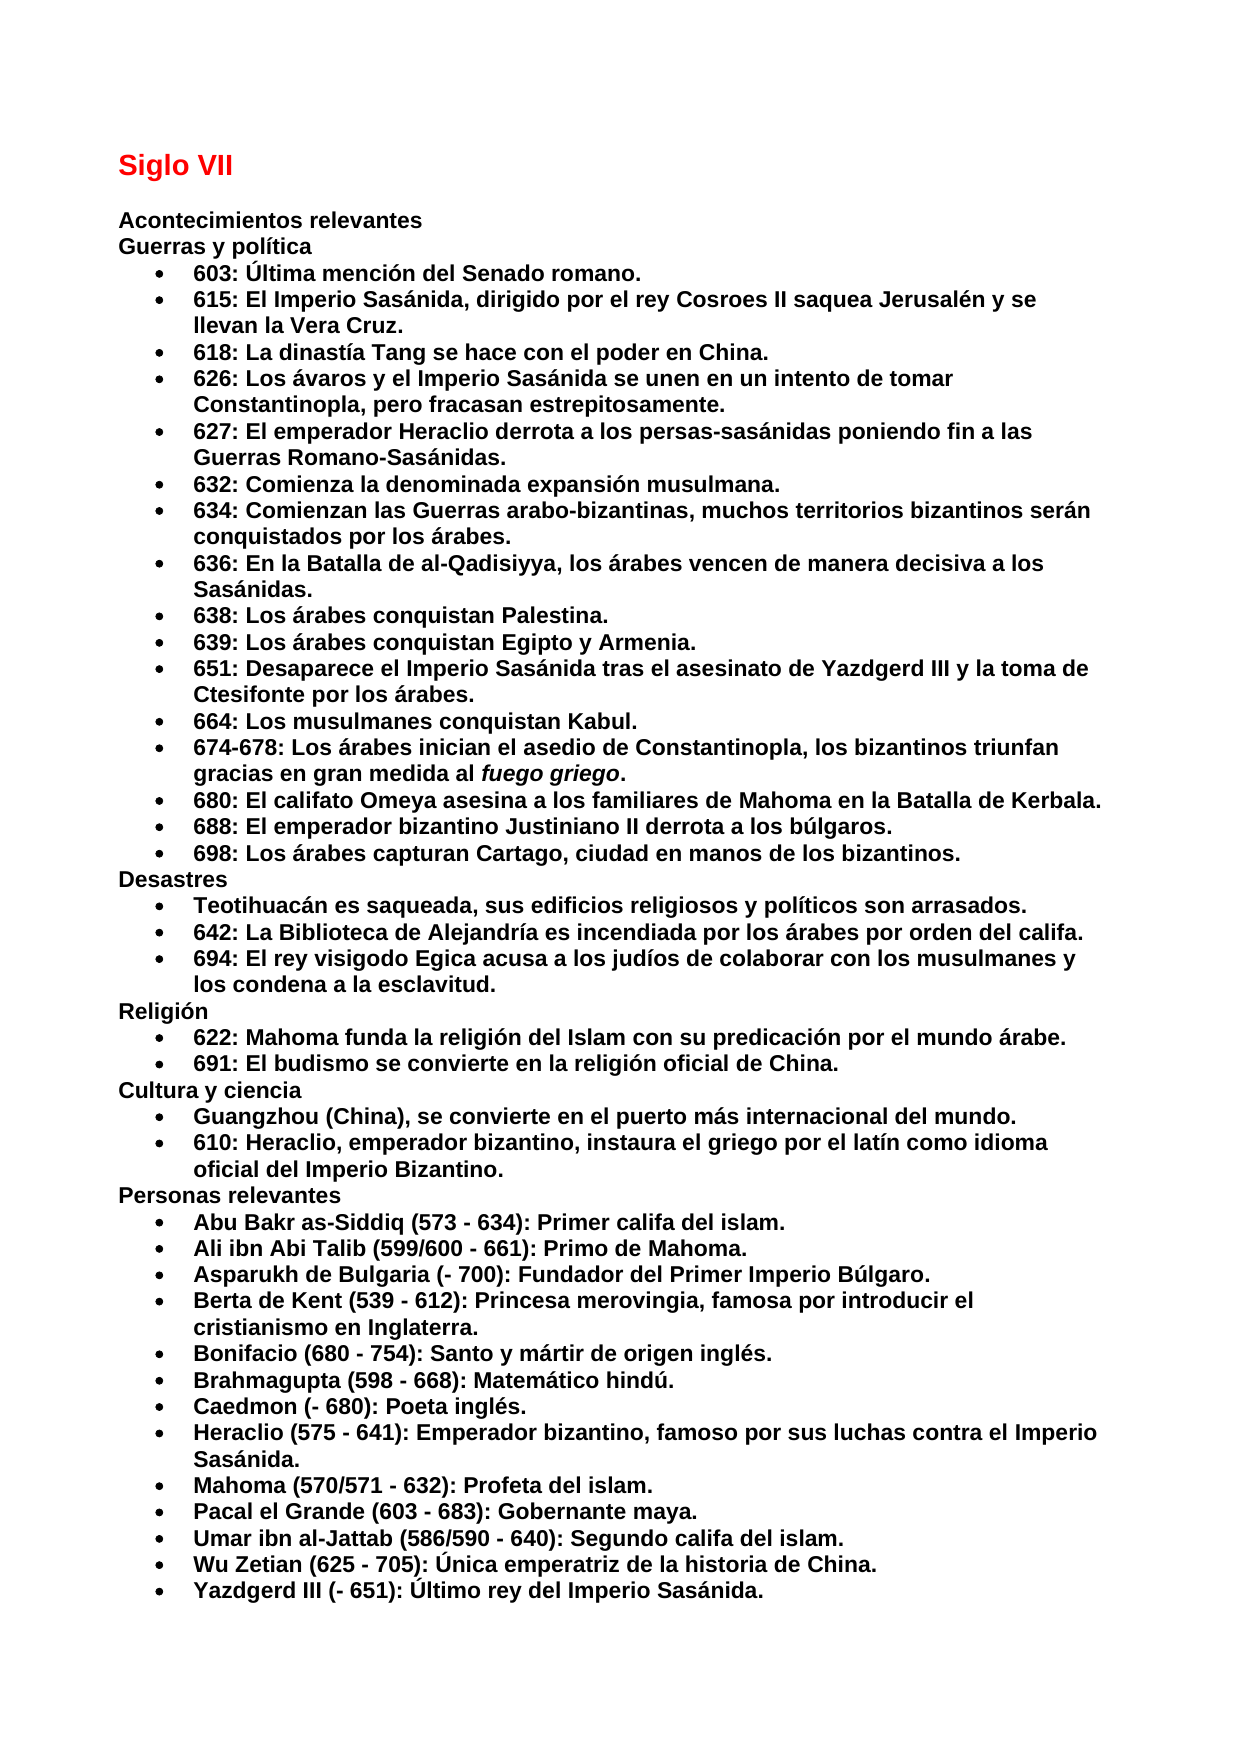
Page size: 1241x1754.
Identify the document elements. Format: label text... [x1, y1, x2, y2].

list 636: En la Batalla de al-Qadisiyya, los árabes vencen de manera decisiva a los Sasánidas. [156, 549, 1107, 602]
list 632: Comienza la denominada expansión musulmana. [156, 471, 1107, 497]
list 694: El rey visigodo Egica acusa a los judíos de colaborar con los musulmanes y los condena a la esclavitud. [156, 945, 1107, 998]
list Wu Zetian (625 - 705): Única emperatriz de la historia de China. [156, 1551, 1107, 1577]
list Berta de Kent (539 - 612): Princesa merovingia, famosa por introducir el cristianismo en Inglaterra. [156, 1287, 1107, 1340]
list 639: Los árabes conquistan Egipto y Armenia. [156, 629, 1107, 655]
list 698: Los árabes capturan Cartago, ciudad en manos de los bizantinos. [156, 839, 1107, 866]
list Yazdgerd III (- 651): Último rey del Imperio Sasánida. [156, 1577, 1107, 1604]
subtitle Acontecimientos relevantes [118, 207, 1107, 233]
subtitle Religión [118, 998, 1107, 1024]
list 688: El emperador bizantino Justiniano II derrota a los búlgaros. [156, 813, 1107, 839]
list Teotihuacán es saqueada, sus edificios religiosos y políticos son arrasados. [156, 892, 1107, 918]
list 691: El budismo se convierte en la religión oficial de China. [156, 1050, 1107, 1077]
subtitle Personas relevantes [118, 1182, 1107, 1208]
text Siglo VII [118, 148, 1107, 181]
subtitle Cultura y ciencia [118, 1077, 1107, 1103]
subtitle Guerras y política [118, 233, 1107, 260]
list Bonifacio (680 - 754): Santo y mártir de origen inglés. [156, 1340, 1107, 1367]
list Heraclio (575 - 641): Emperador bizantino, famoso por sus luchas contra el Imperio Sasánida. [156, 1419, 1107, 1472]
list 603: Última mención del Senado romano. [156, 260, 1107, 286]
list 626: Los ávaros y el Imperio Sasánida se unen en un intento de tomar Constantinopla, pero fracasan estrepitosamente. [156, 365, 1107, 418]
list 638: Los árabes conquistan Palestina. [156, 602, 1107, 629]
list 622: Mahoma funda la religión del Islam con su predicación por el mundo árabe. [156, 1024, 1107, 1050]
list 618: La dinastía Tang se hace con el poder en China. [156, 339, 1107, 365]
list 627: El emperador Heraclio derrota a los persas-sasánidas poniendo fin a las Guerras Romano-Sasánidas. [156, 418, 1107, 471]
list Brahmagupta (598 - 668): Matemático hindú. [156, 1367, 1107, 1393]
list Guangzhou (China), se convierte en el puerto más internacional del mundo. [156, 1103, 1107, 1129]
list 634: Comienzan las Guerras arabo-bizantinas, muchos territorios bizantinos serán conquistados por los árabes. [156, 497, 1107, 549]
list 642: La Biblioteca de Alejandría es incendiada por los árabes por orden del califa. [156, 918, 1107, 945]
list 610: Heraclio, emperador bizantino, instaura el griego por el latín como idioma oficial del Imperio Bizantino. [156, 1129, 1107, 1182]
list 664: Los musulmanes conquistan Kabul. [156, 708, 1107, 734]
subtitle Desastres [118, 866, 1107, 892]
list Pacal el Grande (603 - 683): Gobernante maya. [156, 1498, 1107, 1525]
list Caedmon (- 680): Poeta inglés. [156, 1393, 1107, 1419]
list 674-678: Los árabes inician el asedio de Constantinopla, los bizantinos triunfan gracias en gran medida al fuego griego. [156, 734, 1107, 787]
list 680: El califato Omeya asesina a los familiares de Mahoma en la Batalla de Kerbala. [156, 787, 1107, 813]
list Abu Bakr as-Siddiq (573 - 634): Primer califa del islam. [156, 1208, 1107, 1235]
list Ali ibn Abi Talib (599/600 - 661): Primo de Mahoma. [156, 1235, 1107, 1261]
list 615: El Imperio Sasánida, dirigido por el rey Cosroes II saquea Jerusalén y se llevan la Vera Cruz. [156, 286, 1107, 339]
list Mahoma (570/571 - 632): Profeta del islam. [156, 1472, 1107, 1498]
list Umar ibn al-Jattab (586/590 - 640): Segundo califa del islam. [156, 1525, 1107, 1551]
list 651: Desaparece el Imperio Sasánida tras el asesinato de Yazdgerd III y la toma de Ctesifonte por los árabes. [156, 655, 1107, 708]
list Asparukh de Bulgaria (- 700): Fundador del Primer Imperio Búlgaro. [156, 1261, 1107, 1287]
